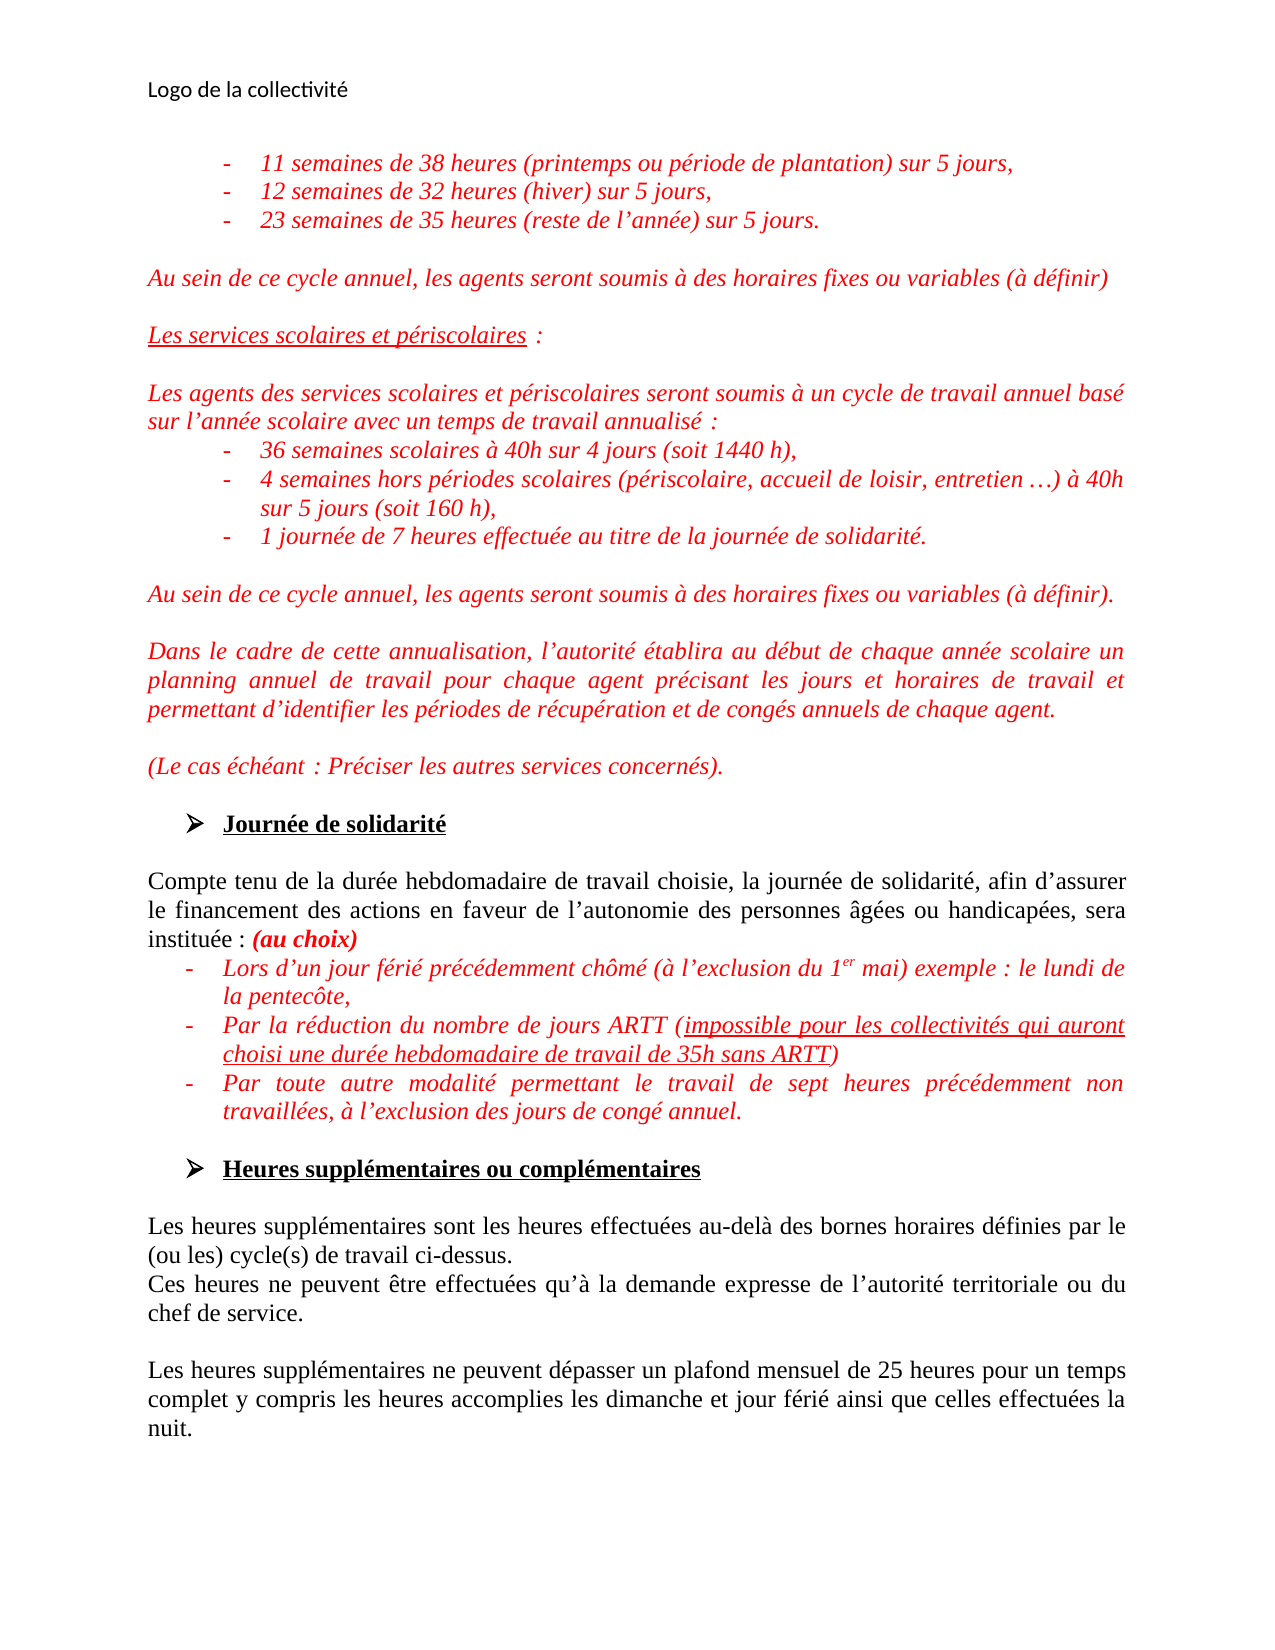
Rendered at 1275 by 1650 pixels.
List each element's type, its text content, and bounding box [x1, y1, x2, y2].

list Journée de solidarité [185, 809, 1127, 838]
text Les agents des services scolaires et périscolaires seront soumis à un cycle de travail annuel basé sur l’année scolaire avec un temps de travail annualisé : [148, 378, 1127, 435]
text Au sein de ce cycle annuel, les agents seront soumis à des horaires fixes ou variables (à définir). [148, 579, 1127, 608]
text (Le cas échéant : Préciser les autres services concernés). [148, 751, 1127, 780]
list 1 journée de 7 heures effectuée au titre de la journée de solidarité. [223, 521, 1127, 550]
text Ces heures ne peuvent être effectuées qu’à la demande expresse de l’autorité territoriale ou du chef de service. [148, 1269, 1127, 1326]
list 11 semaines de 38 heures (printemps ou période de plantation) sur 5 jours, [223, 148, 1127, 176]
list 23 semaines de 35 heures (reste de l’année) sur 5 jours. [223, 205, 1127, 234]
list Heures supplémentaires ou complémentaires [185, 1154, 1127, 1183]
list Par toute autre modalité permettant le travail de sept heures précédemment non travaillées, à l’exclusion des jours de congé annuel. [185, 1068, 1127, 1125]
text Compte tenu de la durée hebdomadaire de travail choisie, la journée de solidarité, afin d’assurer le financement des actions en faveur de l’autonomie des personnes âgées ou handicapées, sera instituée : (au choix) [148, 866, 1127, 953]
text Dans le cadre de cette annualisation, l’autorité établira au début de chaque année scolaire un planning annuel de travail pour chaque agent précisant les jours et horaires de travail et permettant d’identifier les périodes de récupération et de congés annuels de chaque agent. [148, 636, 1127, 723]
list Lors d’un jour férié précédemment chômé (à l’exclusion du 1er mai) exemple : le lundi de la pentecôte, [185, 953, 1127, 1010]
text Les heures supplémentaires ne peuvent dépasser un plafond mensuel de 25 heures pour un temps complet y compris les heures accomplies les dimanche et jour férié ainsi que celles effectuées la nuit. [148, 1355, 1127, 1465]
list 12 semaines de 32 heures (hiver) sur 5 jours, [223, 176, 1127, 205]
text Les services scolaires et périscolaires : [148, 320, 1127, 349]
text Au sein de ce cycle annuel, les agents seront soumis à des horaires fixes ou variables (à définir) [148, 263, 1127, 291]
text Les heures supplémentaires sont les heures effectuées au-delà des bornes horaires définies par le (ou les) cycle(s) de travail ci-dessus. [148, 1211, 1127, 1269]
list 4 semaines hors périodes scolaires (périscolaire, accueil de loisir, entretien …) à 40h sur 5 jours (soit 160 h), [223, 464, 1127, 521]
list 36 semaines scolaires à 40h sur 4 jours (soit 1440 h), [223, 435, 1127, 464]
list Par la réduction du nombre de jours ARTT (impossible pour les collectivités qui auront choisi une durée hebdomadaire de travail de 35h sans ARTT) [185, 1010, 1127, 1068]
